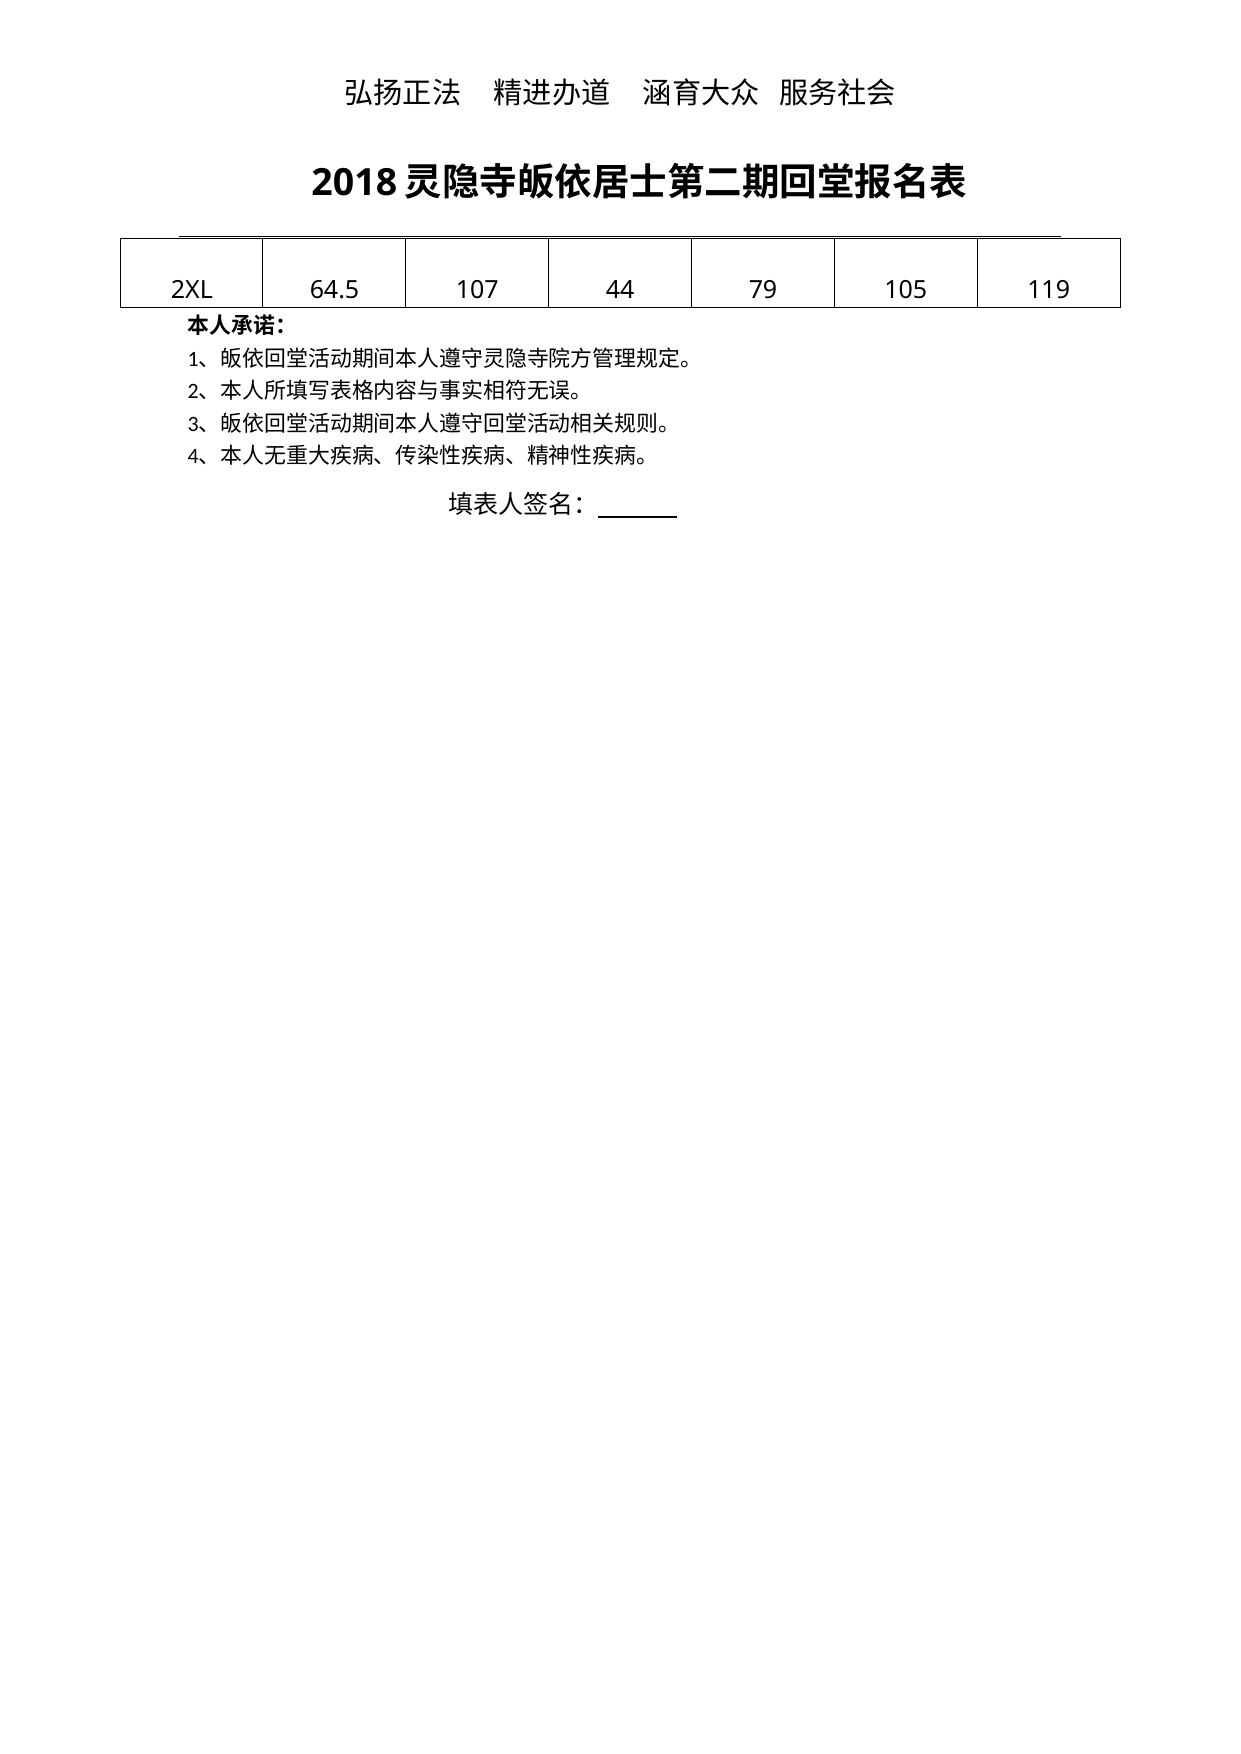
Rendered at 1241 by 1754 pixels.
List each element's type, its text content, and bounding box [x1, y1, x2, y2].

table_cell 2XL [121, 239, 262, 307]
table_cell 79 [692, 239, 834, 307]
list 填表人签名： [187, 470, 1053, 535]
list 本人无重大疾病、传染性疾病、精神性疾病。 [187, 438, 1053, 470]
table_cell 105 [835, 239, 977, 307]
text 本人承诺： [187, 308, 1053, 340]
table_cell 64.5 [263, 239, 405, 307]
table_cell 119 [978, 239, 1120, 307]
table_cell 44 [549, 239, 691, 307]
list 本人所填写表格内容与事实相符无误。 [187, 373, 1053, 405]
list 皈依回堂活动期间本人遵守回堂活动相关规则。 [187, 405, 1053, 438]
list 皈依回堂活动期间本人遵守灵隐寺院方管理规定。 [187, 340, 1053, 373]
table_cell 107 [406, 239, 548, 307]
